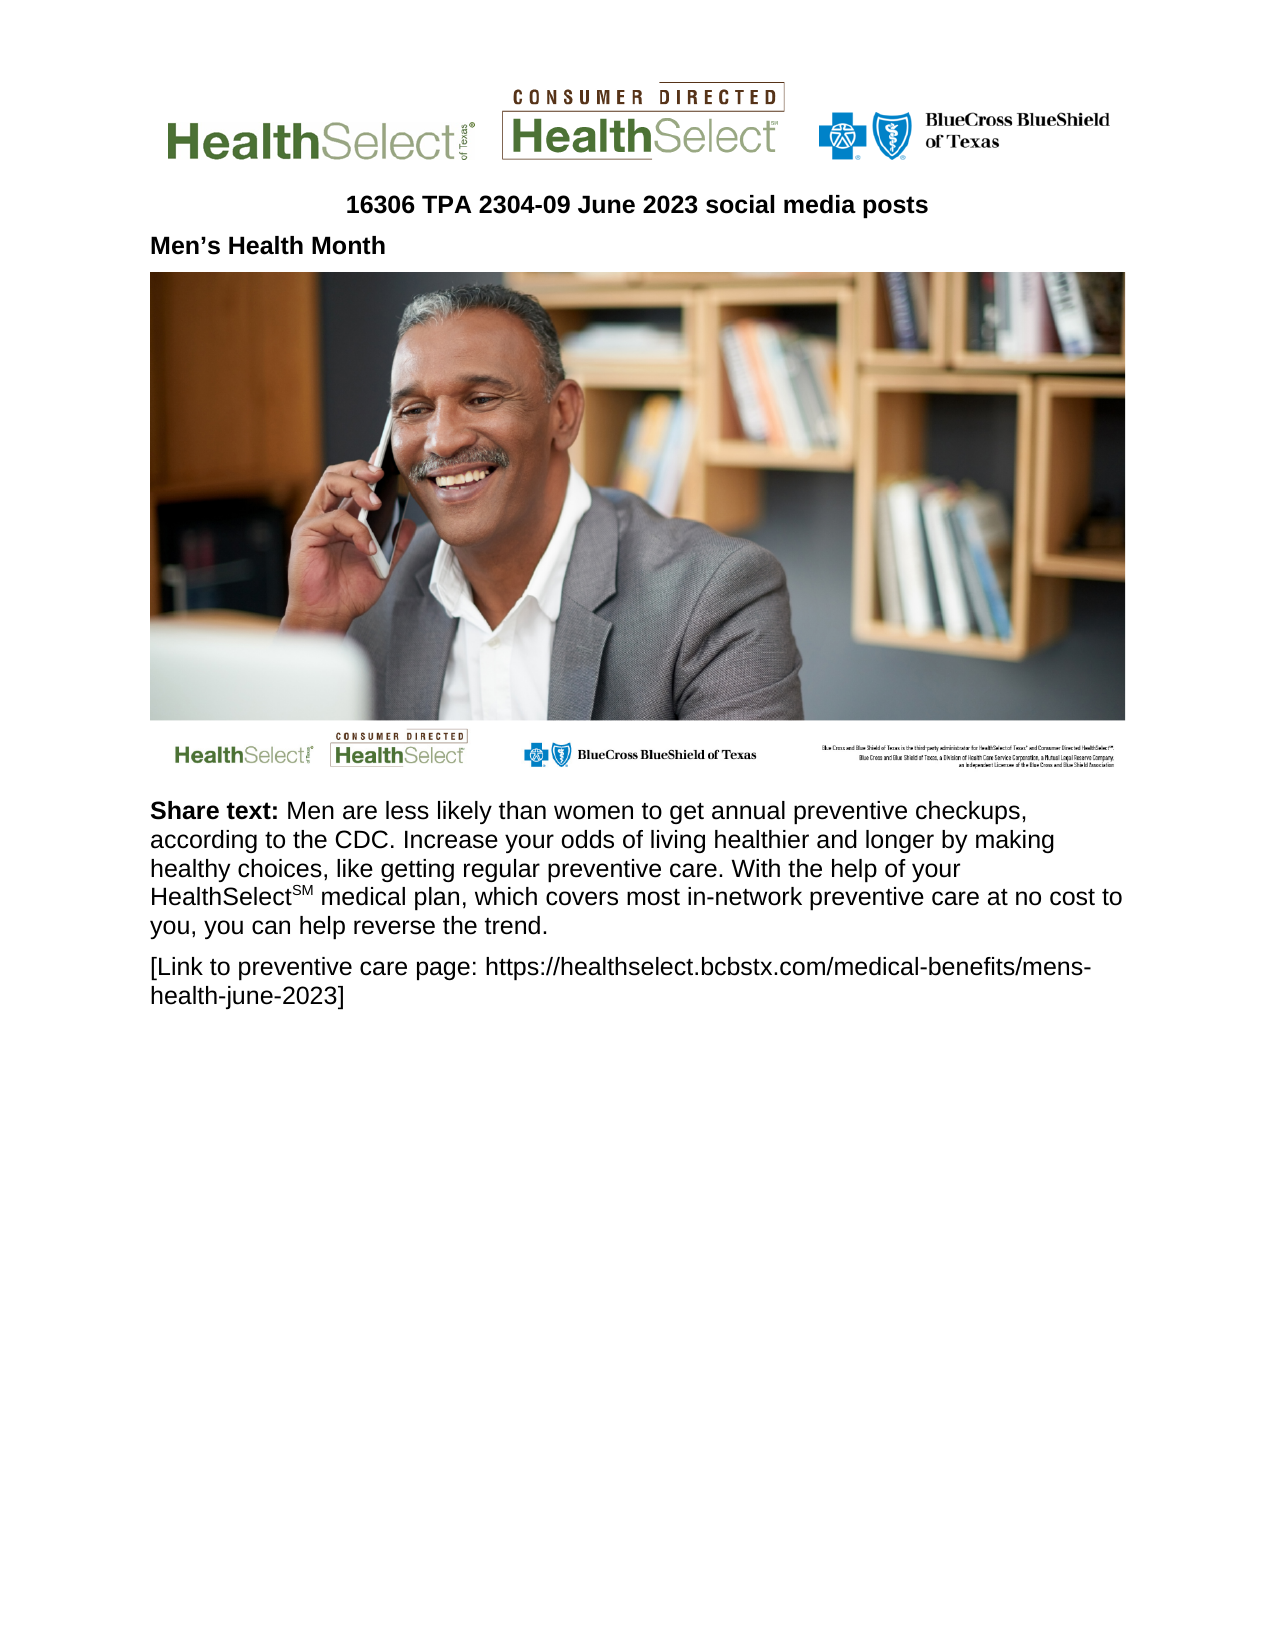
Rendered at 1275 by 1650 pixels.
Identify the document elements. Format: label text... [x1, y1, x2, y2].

picture [150, 75, 1125, 177]
text Men’s Health Month [150, 231, 1125, 259]
text 16306 TPA 2304-09 June 2023 social media posts [150, 189, 1125, 218]
picture [150, 272, 1125, 784]
text Share text: Men are less likely than women to get annual preventive checkups, according to the CDC. Increase your odds of living healthier and longer by making healthy choices, like getting regular preventive care. With the help of your HealthSelectSM medical plan, which covers most in-network preventive care at no cost to you, you can help reverse the trend. [150, 796, 1125, 940]
text [Link to preventive care page: https://healthselect.bcbstx.com/medical-benefits/mens-health-june-2023] [150, 952, 1125, 1010]
